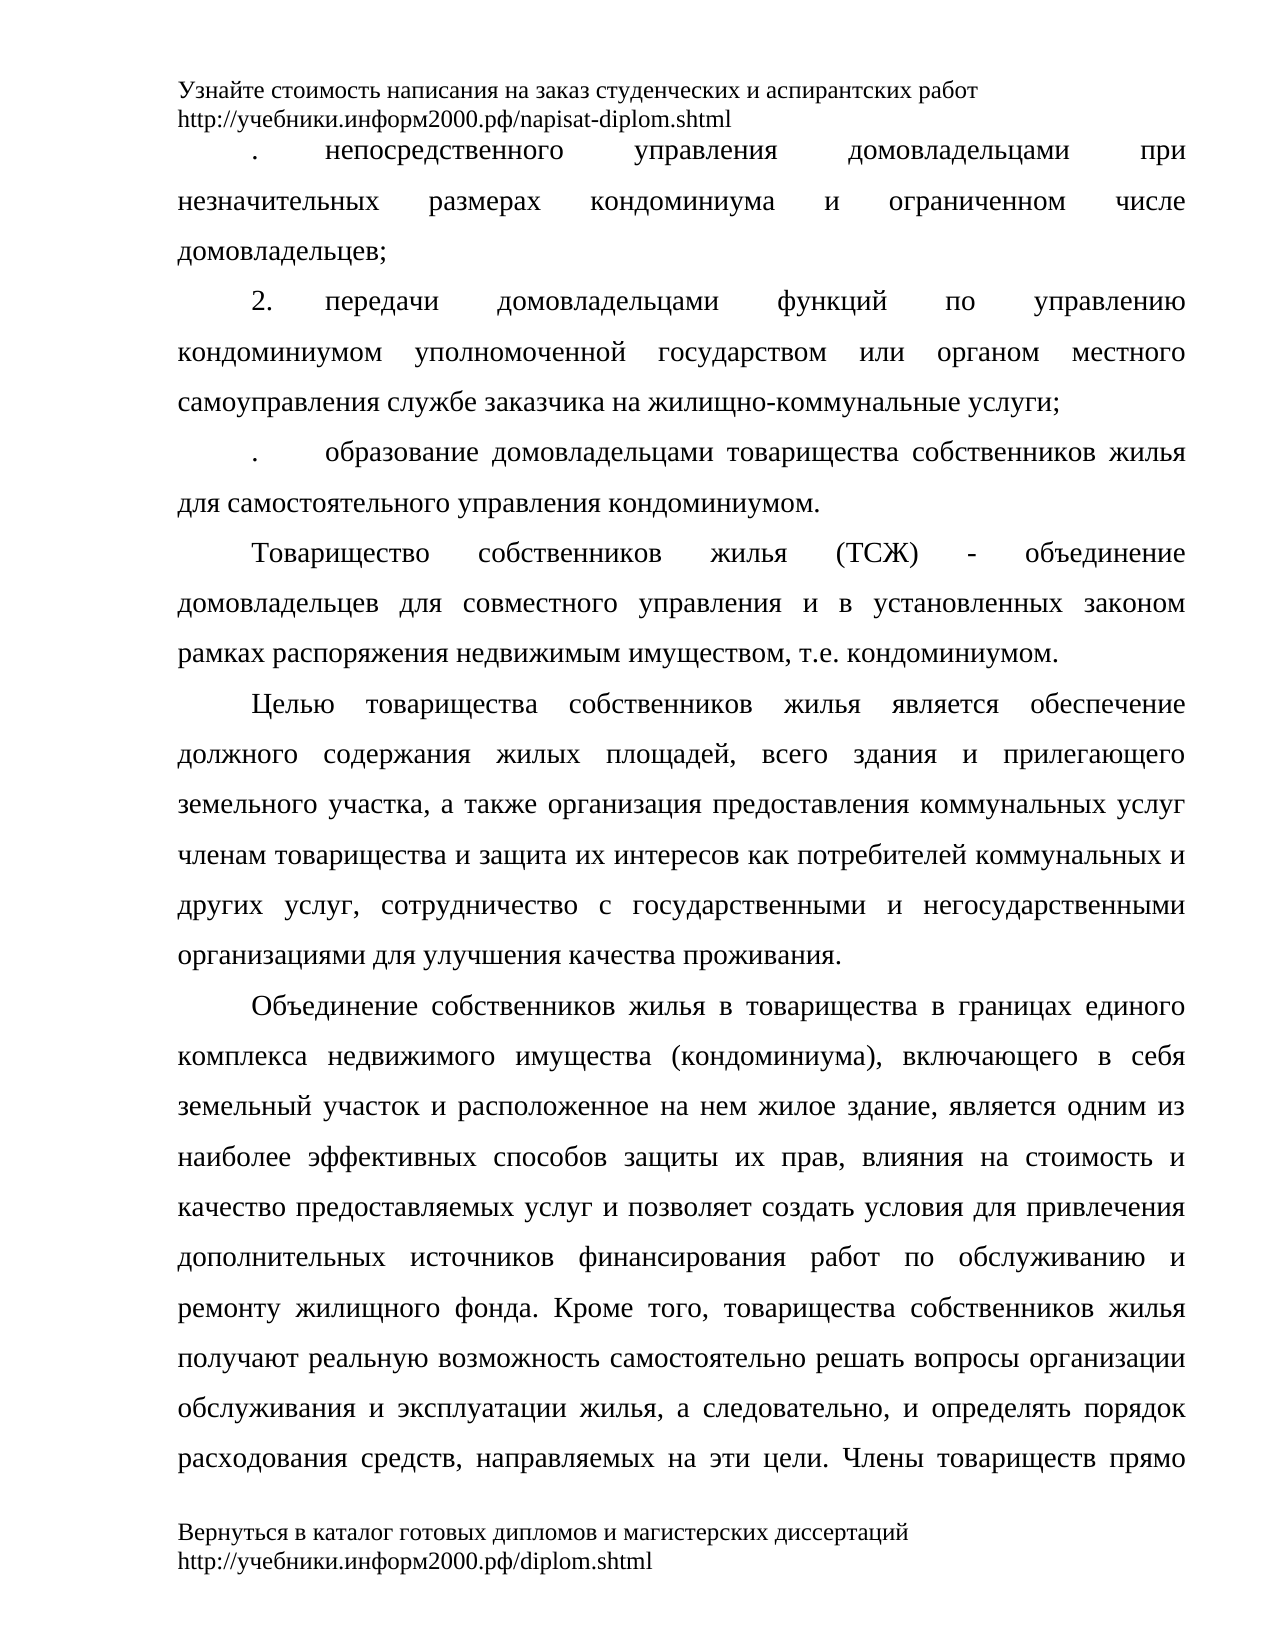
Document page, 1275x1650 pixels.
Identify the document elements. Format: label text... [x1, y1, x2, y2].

text 2. передачи домовладельцами функций по управлению кондоминиумом уполномоченной государством или органом местного самоуправления службе заказчика на жилищно-коммунальные услуги; [177, 283, 1186, 418]
text . непосредственного управления домовладельцами при незначительных размерах кондоминиума и ограниченном числе домовладельцев; [177, 132, 1186, 267]
text Товарищество собственников жилья (ТСЖ) - объединение домовладельцев для совместного управления и в установленных законом рамках распоряжения недвижимым имуществом, т.е. кондоминиумом. [177, 535, 1186, 669]
text . образование домовладельцами товарищества собственников жилья для самостоятельного управления кондоминиумом. [177, 434, 1186, 518]
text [177, 988, 1186, 1474]
text Целью товарищества собственников жилья является обеспечение должного содержания жилых площадей, всего здания и прилегающего земельного участка, а также организация предоставления коммунальных услуг членам товарищества и защита их интересов как потребителей коммунальных и других услуг, сотрудничество с государственными и негосударственными организациями для улучшения качества проживания. [177, 686, 1186, 971]
